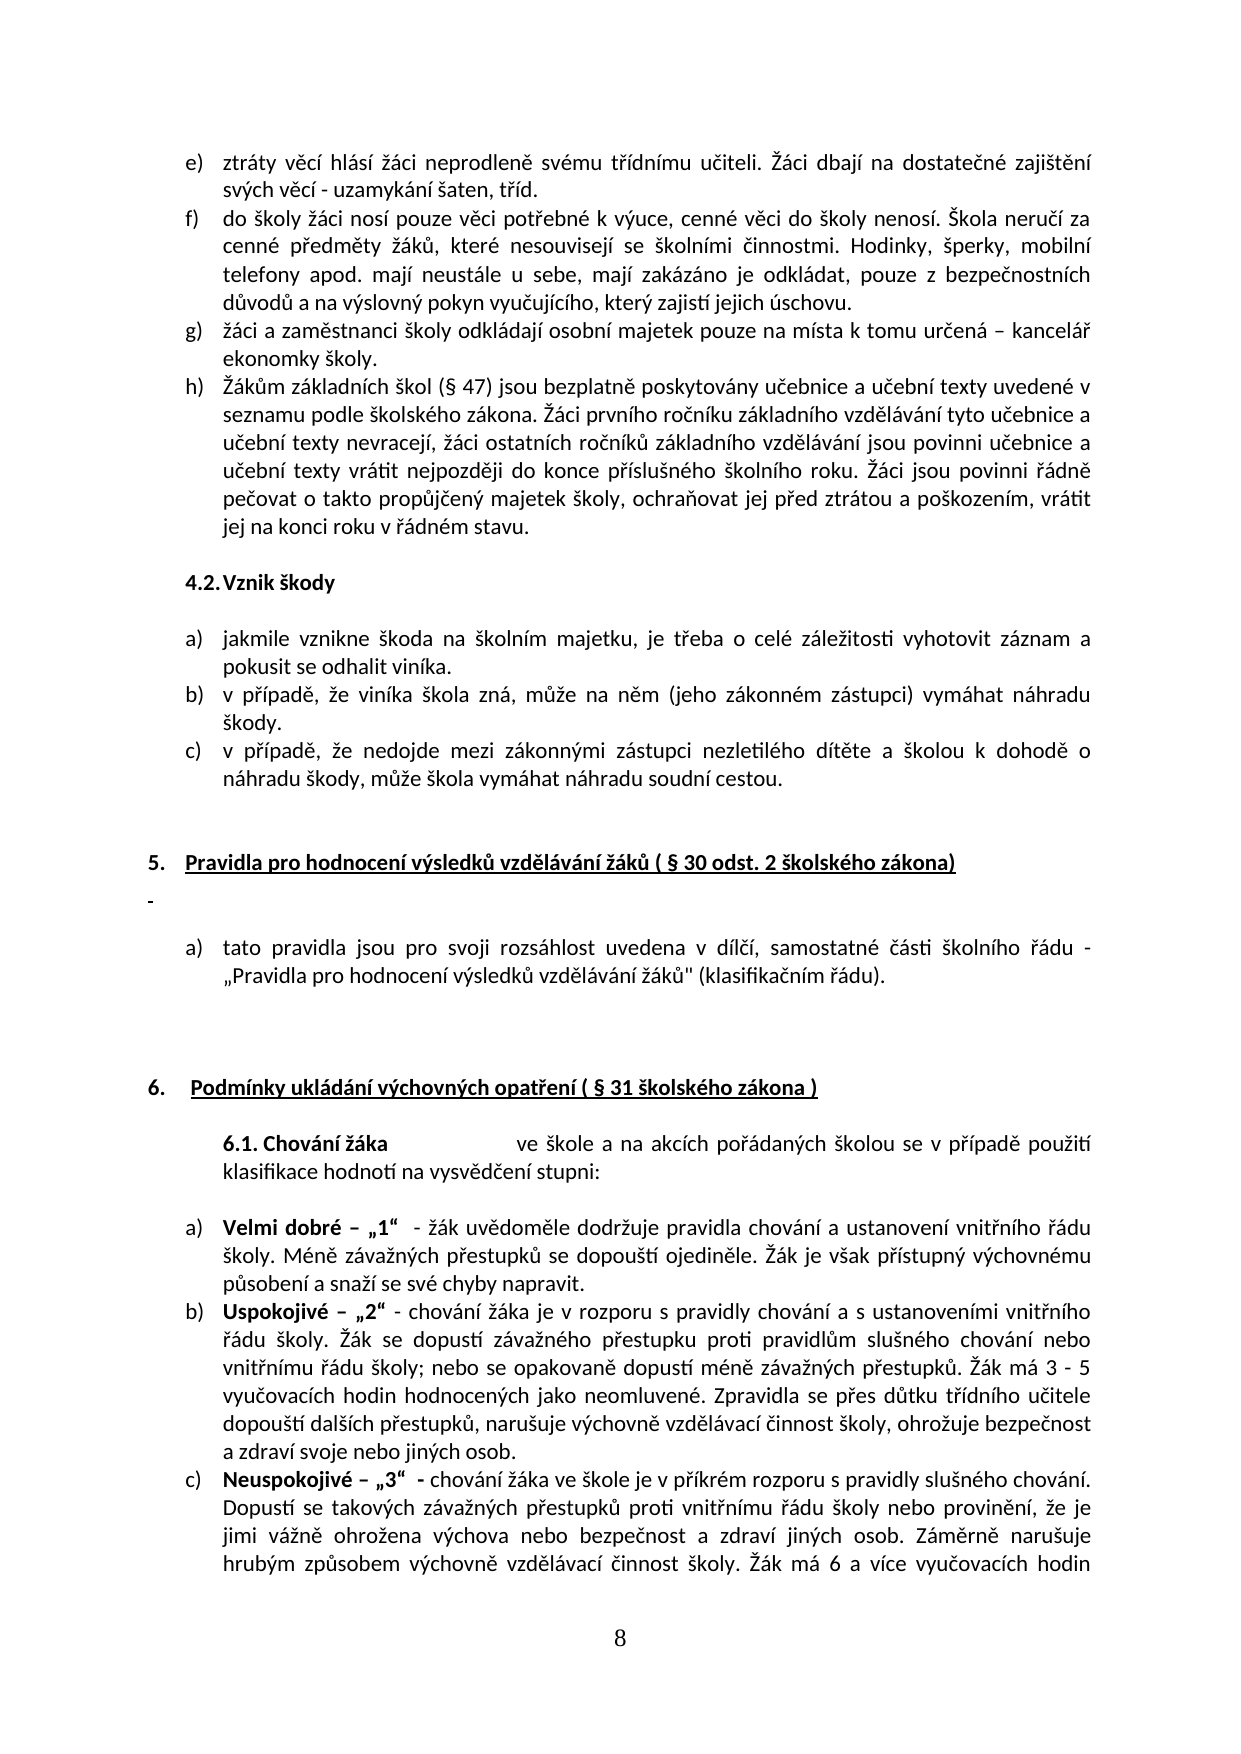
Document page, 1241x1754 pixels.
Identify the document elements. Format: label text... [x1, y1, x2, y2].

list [185, 1465, 1093, 1577]
list žáci a zaměstnanci školy odkládají osobní majetek pouze na místa k tomu určená – kancelář ekonomky školy. [185, 316, 1093, 372]
list 6.1. Chování žáka ve škole a na akcích pořádaných školou se v případě použití klasifikace hodnotí na vysvědčení stupni: [223, 1129, 1093, 1185]
list Podmínky ukládání výchovných opatření ( § 31 školského zákona ) [148, 1073, 1093, 1101]
list Žákům základních škol (§ 47) jsou bezplatně poskytovány učebnice a učební texty uvedené v seznamu podle školského zákona. Žáci prvního ročníku základního vzdělávání tyto učebnice a učební texty nevracejí, žáci ostatních ročníků základního vzdělávání jsou povinni učebnice a učební texty vrátit nejpozději do konce příslušného školního roku. Žáci jsou povinni řádně pečovat o takto propůjčený majetek školy, ochraňovat jej před ztrátou a poškozením, vrátit jej na konci roku v řádném stavu. [185, 372, 1093, 540]
list Velmi dobré – „1“ - žák uvědoměle dodržuje pravidla chování a ustanovení vnitřního řádu školy. Méně závažných přestupků se dopouští ojediněle. Žák je však přístupný výchovnému působení a snaží se své chyby napravit. [185, 1213, 1093, 1297]
list do školy žáci nosí pouze věci potřebné k výuce, cenné věci do školy nenosí. Škola neručí za cenné předměty žáků, které nesouvisejí se školními činnostmi. Hodinky, šperky, mobilní telefony apod. mají neustále u sebe, mají zakázáno je odkládat, pouze z bezpečnostních důvodů a na výslovný pokyn vyučujícího, který zajistí jejich úschovu. [185, 204, 1093, 316]
list Uspokojivé – „2“ - chování žáka je v rozporu s pravidly chování a s ustanoveními vnitřního řádu školy. Žák se dopustí závažného přestupku proti pravidlům slušného chování nebo vnitřnímu řádu školy; nebo se opakovaně dopustí méně závažných přestupků. Žák má 3 - 5 vyučovacích hodin hodnocených jako neomluvené. Zpravidla se přes důtku třídního učitele dopouští dalších přestupků, narušuje výchovně vzdělávací činnost školy, ohrožuje bezpečnost a zdraví svoje nebo jiných osob. [185, 1297, 1093, 1465]
list v případě, že viníka škola zná, může na něm (jeho zákonném zástupci) vymáhat náhradu škody. [185, 680, 1093, 736]
list v případě, že nedojde mezi zákonnými zástupci nezletilého dítěte a školou k dohodě o náhradu škody, může škola vymáhat náhradu soudní cestou. [185, 736, 1093, 792]
list tato pravidla jsou pro svoji rozsáhlost uvedena v dílčí, samostatné části školního řádu - „Pravidla pro hodnocení výsledků vzdělávání žáků" (klasifikačním řádu). [185, 933, 1093, 989]
list jakmile vznikne škoda na školním majetku, je třeba o celé záležitosti vyhotovit záznam a pokusit se odhalit viníka. [185, 624, 1093, 680]
list Vznik škody [185, 568, 1093, 596]
list Pravidla pro hodnocení výsledků vzdělávání žáků ( § 30 odst. 2 školského zákona) [148, 848, 1093, 876]
list ztráty věcí hlásí žáci neprodleně svému třídnímu učiteli. Žáci dbají na dostatečné zajištění svých věcí - uzamykání šaten, tříd. [185, 148, 1093, 204]
